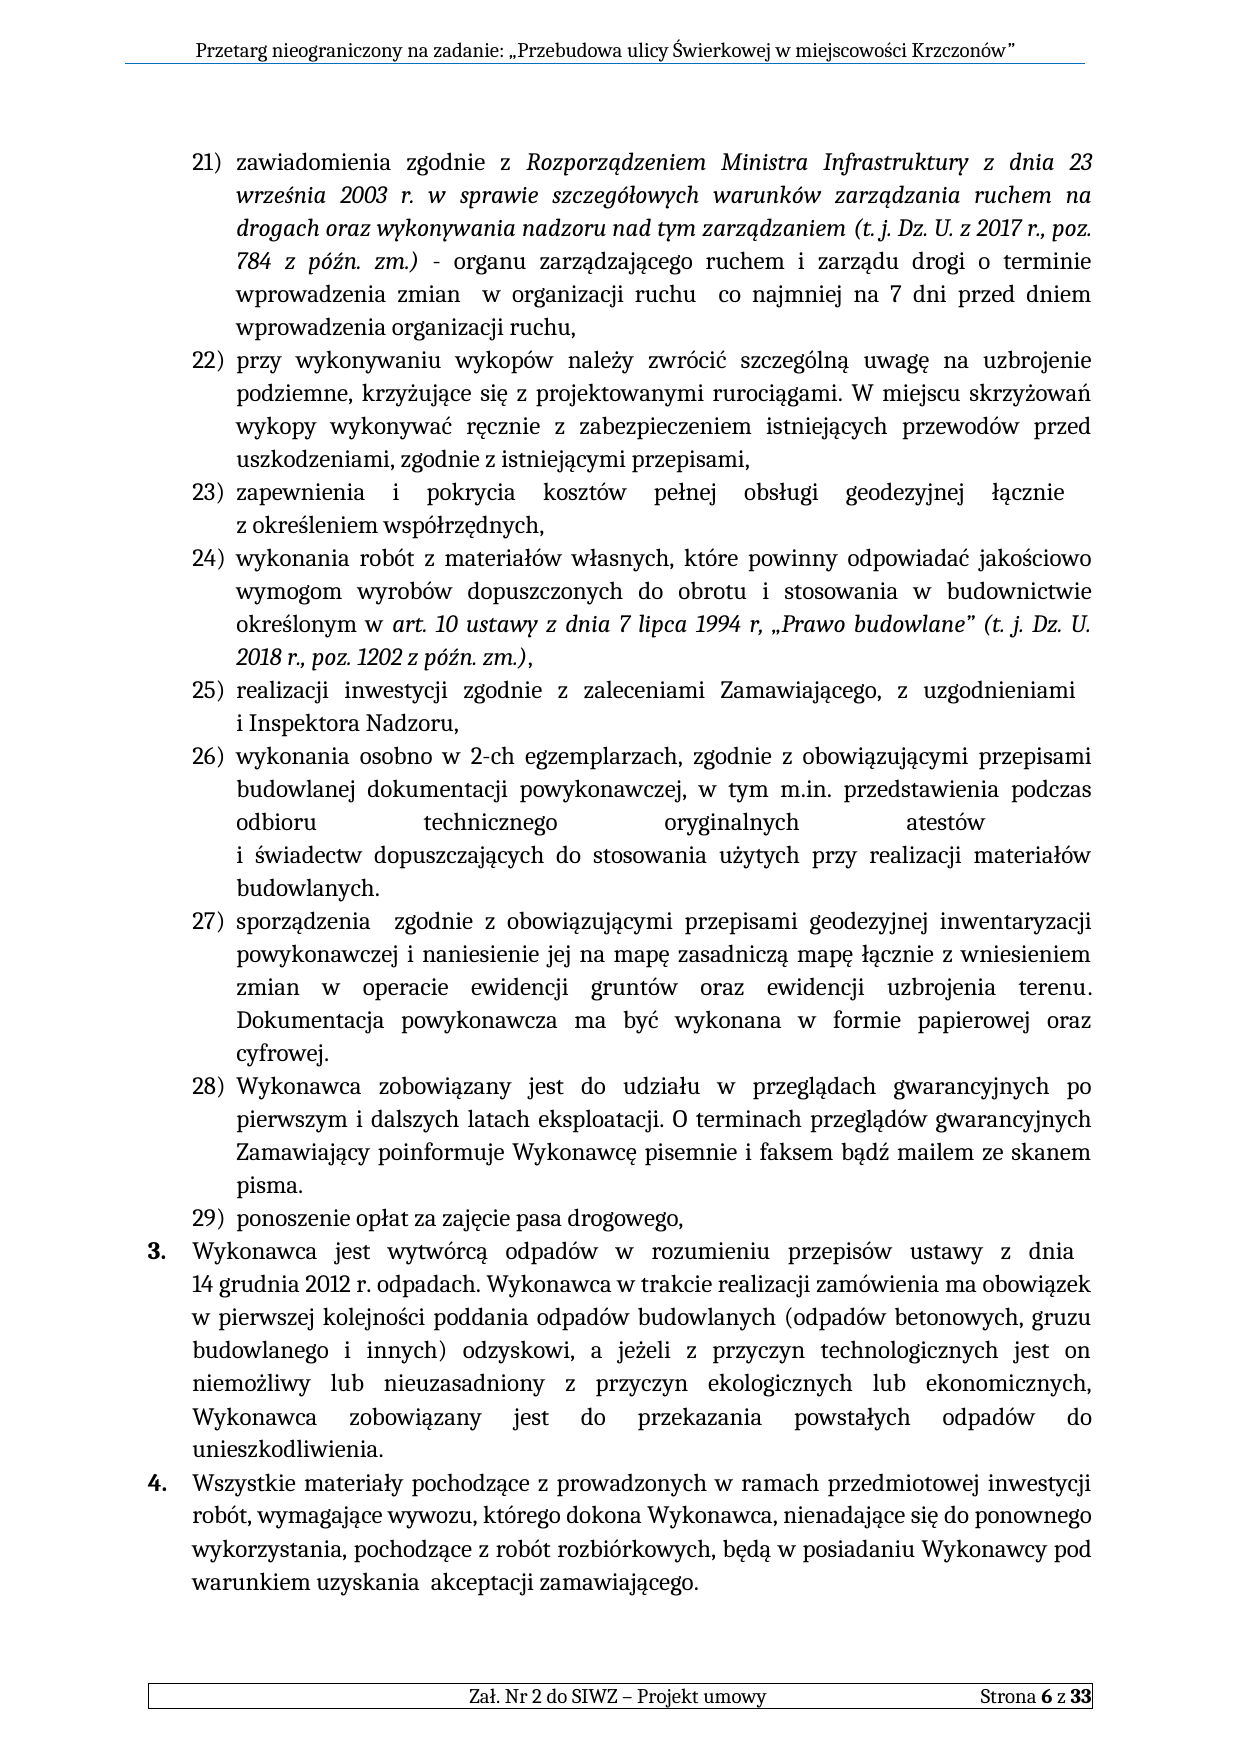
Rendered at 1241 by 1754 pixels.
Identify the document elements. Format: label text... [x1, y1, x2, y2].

list zapewnienia i pokrycia kosztów pełnej obsługi geodezyjnej łącznie z określeniem współrzędnych, [192, 478, 1093, 539]
list zawiadomienia zgodnie z Rozporządzeniem Ministra Infrastruktury z dnia 23 września 2003 r. w sprawie szczegółowych warunków zarządzania ruchem na drogach oraz wykonywania nadzoru nad tym zarządzaniem (t. j. Dz. U. z 2017 r., poz. 784 z późn. zm.) - organu zarządzającego ruchem i zarządu drogi o terminie wprowadzenia zmian w organizacji ruchu co najmniej na 7 dni przed dniem wprowadzenia organizacji ruchu, [192, 148, 1093, 341]
list Wszystkie materiały pochodzące z prowadzonych w ramach przedmiotowej inwestycji robót, wymagające wywozu, którego dokona Wykonawca, nienadające się do ponownego wykorzystania, pochodzące z robót rozbiórkowych, będą w posiadaniu Wykonawcy pod warunkiem uzyskania akceptacji zamawiającego. [148, 1468, 1093, 1596]
list Wykonawca zobowiązany jest do udziału w przeglądach gwarancyjnych po pierwszym i dalszych latach eksploatacji. O terminach przeglądów gwarancyjnych Zamawiający poinformuje Wykonawcę pisemnie i faksem bądź mailem ze skanem pisma. [192, 1072, 1093, 1200]
list sporządzenia zgodnie z obowiązującymi przepisami geodezyjnej inwentaryzacji powykonawczej i naniesienie jej na mapę zasadniczą mapę łącznie z wniesieniem zmian w operacie ewidencji gruntów oraz ewidencji uzbrojenia terenu. Dokumentacja powykonawcza ma być wykonana w formie papierowej oraz cyfrowej. [192, 907, 1093, 1068]
list wykonania robót z materiałów własnych, które powinny odpowiadać jakościowo wymogom wyrobów dopuszczonych do obrotu i stosowania w budownictwie określonym w art. 10 ustawy z dnia 7 lipca 1994 r, „Prawo budowlane” (t. j. Dz. U. 2018 r., poz. 1202 z późn. zm.), [192, 544, 1093, 672]
list Wykonawca jest wytwórcą odpadów w rozumieniu przepisów ustawy z dnia 14 grudnia 2012 r. odpadach. Wykonawca w trakcie realizacji zamówienia ma obowiązek w pierwszej kolejności poddania odpadów budowlanych (odpadów betonowych, gruzu budowlanego i innych) odzyskowi, a jeżeli z przyczyn technologicznych jest on niemożliwy lub nieuzasadniony z przyczyn ekologicznych lub ekonomicznych, Wykonawca zobowiązany jest do przekazania powstałych odpadów do unieszkodliwienia. [148, 1237, 1093, 1464]
list realizacji inwestycji zgodnie z zaleceniami Zamawiającego, z uzgodnieniami i Inspektora Nadzoru, [192, 676, 1093, 738]
list ponoszenie opłat za zajęcie pasa drogowego, [192, 1204, 1093, 1233]
list przy wykonywaniu wykopów należy zwrócić szczególną uwagę na uzbrojenie podziemne, krzyżujące się z projektowanymi rurociągami. W miejscu skrzyżowań wykopy wykonywać ręcznie z zabezpieczeniem istniejących przewodów przed uszkodzeniami, zgodnie z istniejącymi przepisami, [192, 346, 1093, 473]
list wykonania osobno w 2-ch egzemplarzach, zgodnie z obowiązującymi przepisami budowlanej dokumentacji powykonawczej, w tym m.in. przedstawienia podczas odbioru technicznego oryginalnych atestów i świadectw dopuszczających do stosowania użytych przy realizacji materiałów budowlanych. [192, 742, 1093, 903]
